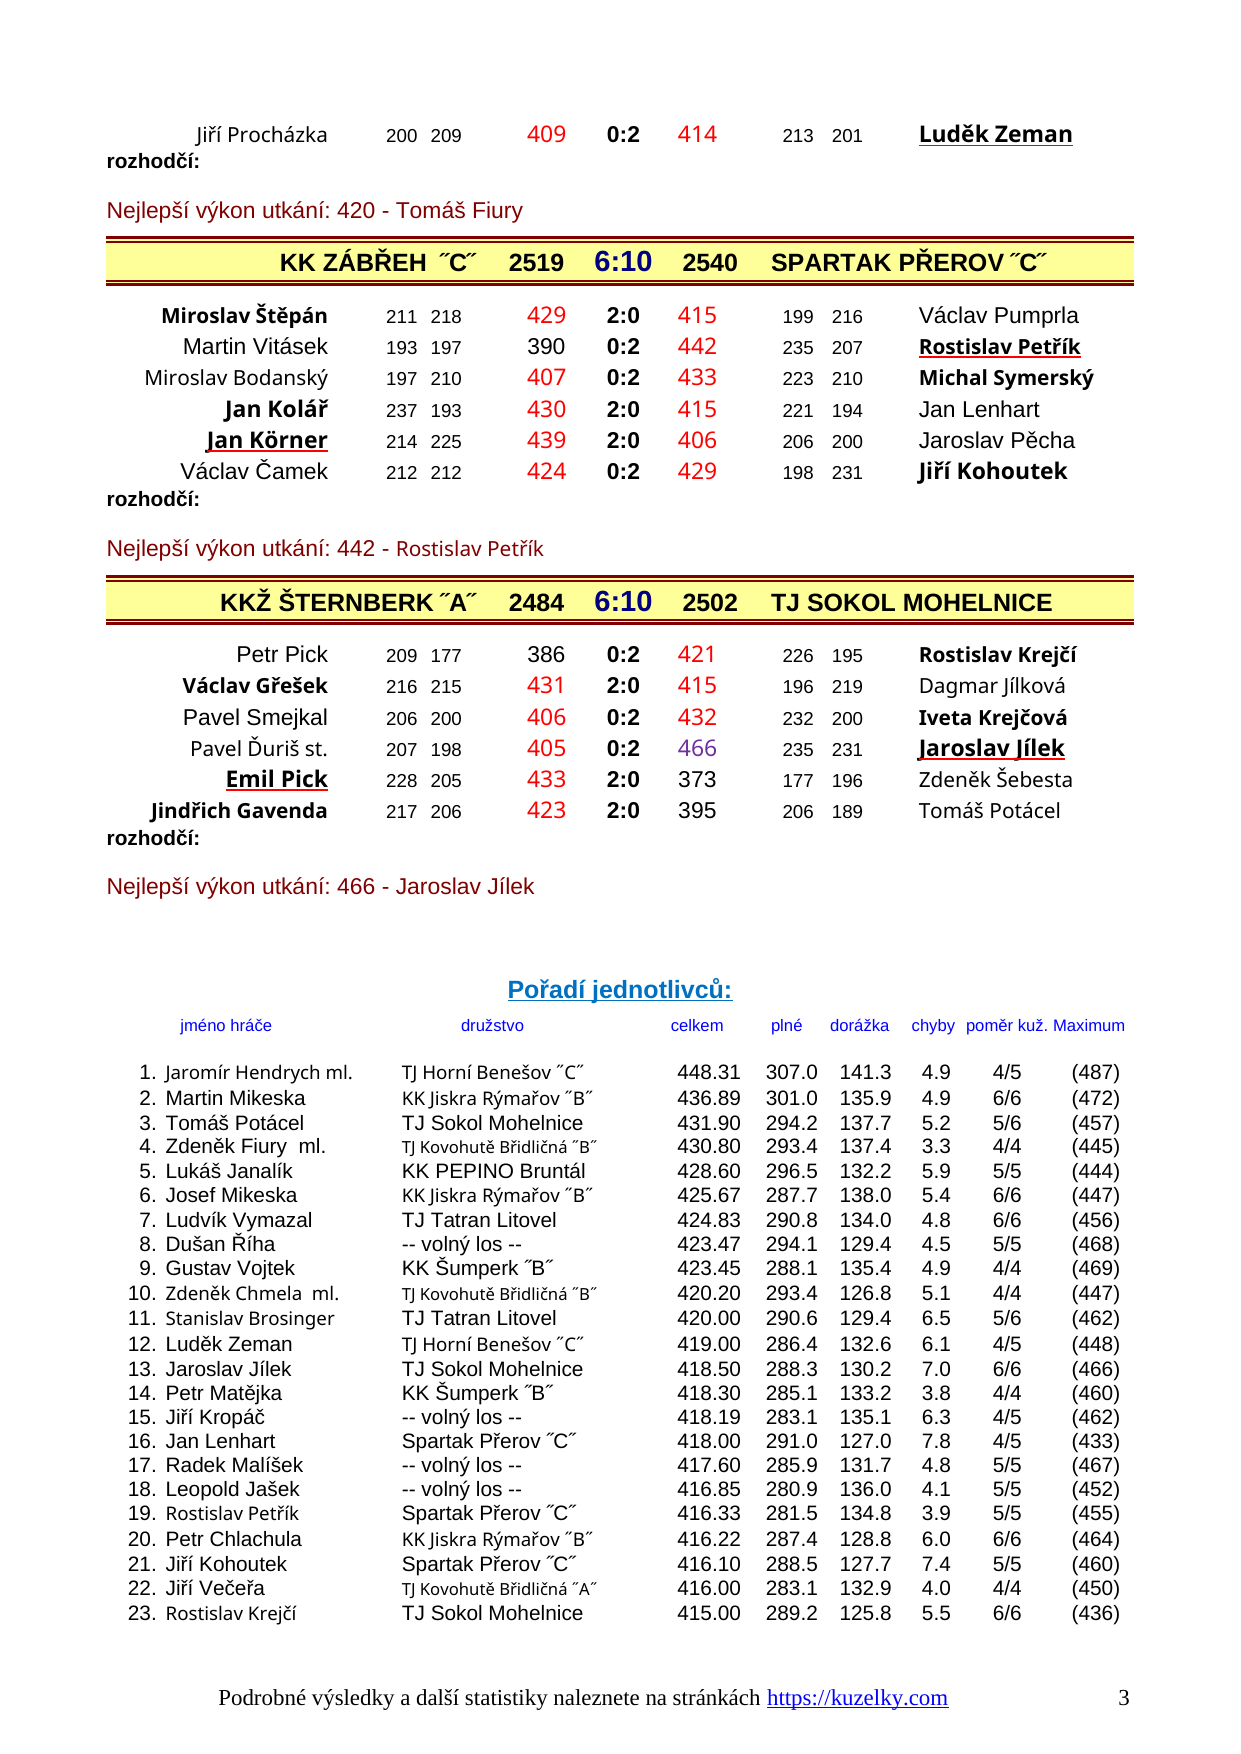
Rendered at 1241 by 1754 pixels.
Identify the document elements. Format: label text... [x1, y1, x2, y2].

text 11. Stanislav Brosinger TJ Tatran Litovel 420.00 290.6 129.4 6.5 5/6 (462) [106, 1306, 1134, 1331]
text Pořadí jednotlivců: [94, 975, 1145, 1004]
text 6. Josef Mikeska KK Jiskra Rýmařov ˝B˝ 425.67 287.7 138.0 5.4 6/6 (447) [106, 1183, 1134, 1208]
text 16. Jan Lenhart Spartak Přerov ˝C˝ 418.00 291.0 127.0 7.8 4/5 (433) [106, 1429, 1134, 1453]
text 9. Gustav Vojtek KK Šumperk ˝B˝ 423.45 288.1 135.4 4.9 4/4 (469) [106, 1256, 1134, 1280]
text 2. Martin Mikeska KK Jiskra Rýmařov ˝B˝ 436.89 301.0 135.9 4.9 6/6 (472) [106, 1085, 1134, 1110]
text 18. Leopold Jašek -- volný los -- 416.85 280.9 136.0 4.1 5/5 (452) [106, 1477, 1134, 1501]
text jméno hráče družstvo celkem plné dorážka chyby poměr kuž. Maximum [106, 1016, 1134, 1035]
text 22. Jiří Večeřa TJ Kovohutě Břidličná ˝A˝ 416.00 283.1 132.9 4.0 4/4 (450) [106, 1576, 1134, 1600]
text Jan Körner 214 225 439 2:0 406 206 200 Jaroslav Pěcha [106, 424, 1134, 455]
text Martin Vitásek 193 197 390 0:2 442 235 207 Rostislav Petřík [106, 330, 1134, 361]
text 17. Radek Malíšek -- volný los -- 417.60 285.9 131.7 4.8 5/5 (467) [106, 1453, 1134, 1477]
text KK Zábřeh ˝C˝ 2519 6:10 2540 Spartak Přerov ˝C˝ [106, 243, 1134, 280]
text Jan Kolář 237 193 430 2:0 415 221 194 Jan Lenhart [106, 393, 1134, 424]
text Jiří Procházka 200 209 409 0:2 414 213 201 Luděk Zeman [106, 118, 1134, 149]
text 12. Luděk Zeman TJ Horní Benešov ˝C˝ 419.00 286.4 132.6 6.1 4/5 (448) [106, 1331, 1134, 1357]
text 4. Zdeněk Fiury ml. TJ Kovohutě Břidličná ˝B˝ 430.80 293.4 137.4 3.3 4/4 (445) [106, 1134, 1134, 1159]
text 15. Jiří Kropáč -- volný los -- 418.19 283.1 135.1 6.3 4/5 (462) [106, 1405, 1134, 1429]
text Petr Pick 209 177 386 0:2 421 226 195 Rostislav Krejčí [106, 638, 1134, 669]
text Pavel Smejkal 206 200 406 0:2 432 232 200 Iveta Krejčová [106, 700, 1134, 732]
text Miroslav Bodanský 197 210 407 0:2 433 223 210 Michal Symerský [106, 361, 1134, 393]
text Nejlepší výkon utkání: 466 - Jaroslav Jílek [106, 873, 1134, 900]
text Nejlepší výkon utkání: 442 - Rostislav Petřík [106, 534, 1134, 563]
text 20. Petr Chlachula KK Jiskra Rýmařov ˝B˝ 416.22 287.4 128.8 6.0 6/6 (464) [106, 1526, 1134, 1552]
text 10. Zdeněk Chmela ml. TJ Kovohutě Břidličná ˝B˝ 420.20 293.4 126.8 5.1 4/4 (447) [106, 1280, 1134, 1306]
text 1. Jaromír Hendrych ml. TJ Horní Benešov ˝C˝ 448.31 307.0 141.3 4.9 4/5 (487) [106, 1059, 1134, 1085]
text Pavel Ďuriš st. 207 198 405 0:2 466 235 231 Jaroslav Jílek [106, 732, 1134, 763]
text Václav Gřešek 216 215 431 2:0 415 196 219 Dagmar Jílková [106, 669, 1134, 700]
text Emil Pick 228 205 433 2:0 373 177 196 Zdeněk Šebesta [106, 763, 1134, 794]
text rozhodčí: [106, 825, 1134, 849]
text rozhodčí: [106, 149, 1134, 173]
text 5. Lukáš Janalík KK PEPINO Bruntál 428.60 296.5 132.2 5.9 5/5 (444) [106, 1159, 1134, 1183]
text 13. Jaroslav Jílek TJ Sokol Mohelnice 418.50 288.3 130.2 7.0 6/6 (466) [106, 1357, 1134, 1381]
text 14. Petr Matějka KK Šumperk ˝B˝ 418.30 285.1 133.2 3.8 4/4 (460) [106, 1381, 1134, 1405]
text KKŽ Šternberk ˝A˝ 2484 6:10 2502 TJ Sokol Mohelnice [106, 582, 1134, 619]
text rozhodčí: [106, 486, 1134, 510]
text Nejlepší výkon utkání: 420 - Tomáš Fiury [106, 197, 1134, 224]
text Václav Čamek 212 212 424 0:2 429 198 231 Jiří Kohoutek [106, 455, 1134, 486]
text 19. Rostislav Petřík Spartak Přerov ˝C˝ 416.33 281.5 134.8 3.9 5/5 (455) [106, 1501, 1134, 1526]
text 3. Tomáš Potácel TJ Sokol Mohelnice 431.90 294.2 137.7 5.2 5/6 (457) [106, 1110, 1134, 1134]
text Jindřich Gavenda 217 206 423 2:0 395 206 189 Tomáš Potácel [106, 794, 1134, 825]
text 21. Jiří Kohoutek Spartak Přerov ˝C˝ 416.10 288.5 127.7 7.4 5/5 (460) [106, 1552, 1134, 1576]
text 8. Dušan Říha -- volný los -- 423.47 294.1 129.4 4.5 5/5 (468) [106, 1232, 1134, 1256]
text 23. Rostislav Krejčí TJ Sokol Mohelnice 415.00 289.2 125.8 5.5 6/6 (436) [106, 1600, 1134, 1626]
text Miroslav Štěpán 211 218 429 2:0 415 199 216 Václav Pumprla [106, 299, 1134, 330]
text 7. Ludvík Vymazal TJ Tatran Litovel 424.83 290.8 134.0 4.8 6/6 (456) [106, 1208, 1134, 1232]
